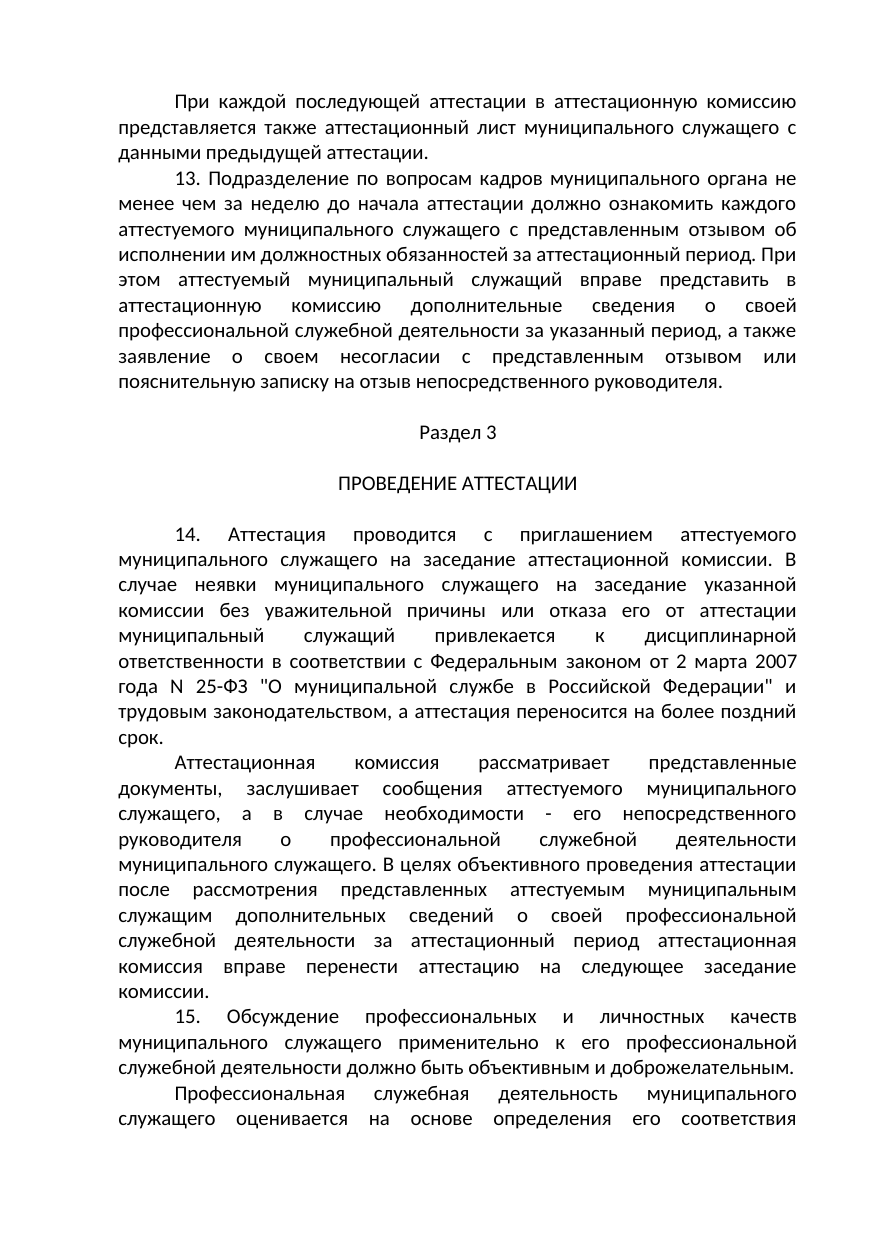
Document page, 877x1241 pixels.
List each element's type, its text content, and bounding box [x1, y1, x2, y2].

text Аттестационная комиссия рассматривает представленные документы, заслушивает сообщения аттестуемого муниципального служащего, а в случае необходимости - его непосредственного руководителя о профессиональной служебной деятельности муниципального служащего. В целях объективного проведения аттестации после рассмотрения представленных аттестуемым муниципальным служащим дополнительных сведений о своей профессиональной служебной деятельности за аттестационный период аттестационная комиссия вправе перенести аттестацию на следующее заседание комиссии. [118, 749, 797, 1004]
text 14. Аттестация проводится с приглашением аттестуемого муниципального служащего на заседание аттестационной комиссии. В случае неявки муниципального служащего на заседание указанной комиссии без уважительной причины или отказа его от аттестации муниципальный служащий привлекается к дисциплинарной ответственности в соответствии с Федеральным законом от 2 марта 2007 года N 25-ФЗ "О муниципальной службе в Российской Федерации" и трудовым законодательством, а аттестация переносится на более поздний срок. [118, 521, 797, 749]
text 13. Подразделение по вопросам кадров муниципального органа не менее чем за неделю до начала аттестации должно ознакомить каждого аттестуемого муниципального служащего с представленным отзывом об исполнении им должностных обязанностей за аттестационный период. При этом аттестуемый муниципальный служащий вправе представить в аттестационную комиссию дополнительные сведения о своей профессиональной служебной деятельности за указанный период, а также заявление о своем несогласии с представленным отзывом или пояснительную записку на отзыв непосредственного руководителя. [118, 165, 797, 394]
text При каждой последующей аттестации в аттестационную комиссию представляется также аттестационный лист муниципального служащего с данными предыдущей аттестации. [118, 89, 797, 165]
text ПРОВЕДЕНИЕ АТТЕСТАЦИИ [118, 470, 797, 495]
text 15. Обсуждение профессиональных и личностных качеств муниципального служащего применительно к его профессиональной служебной деятельности должно быть объективным и доброжелательным. [118, 1004, 797, 1080]
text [118, 1080, 797, 1131]
text Раздел 3 [118, 419, 797, 444]
